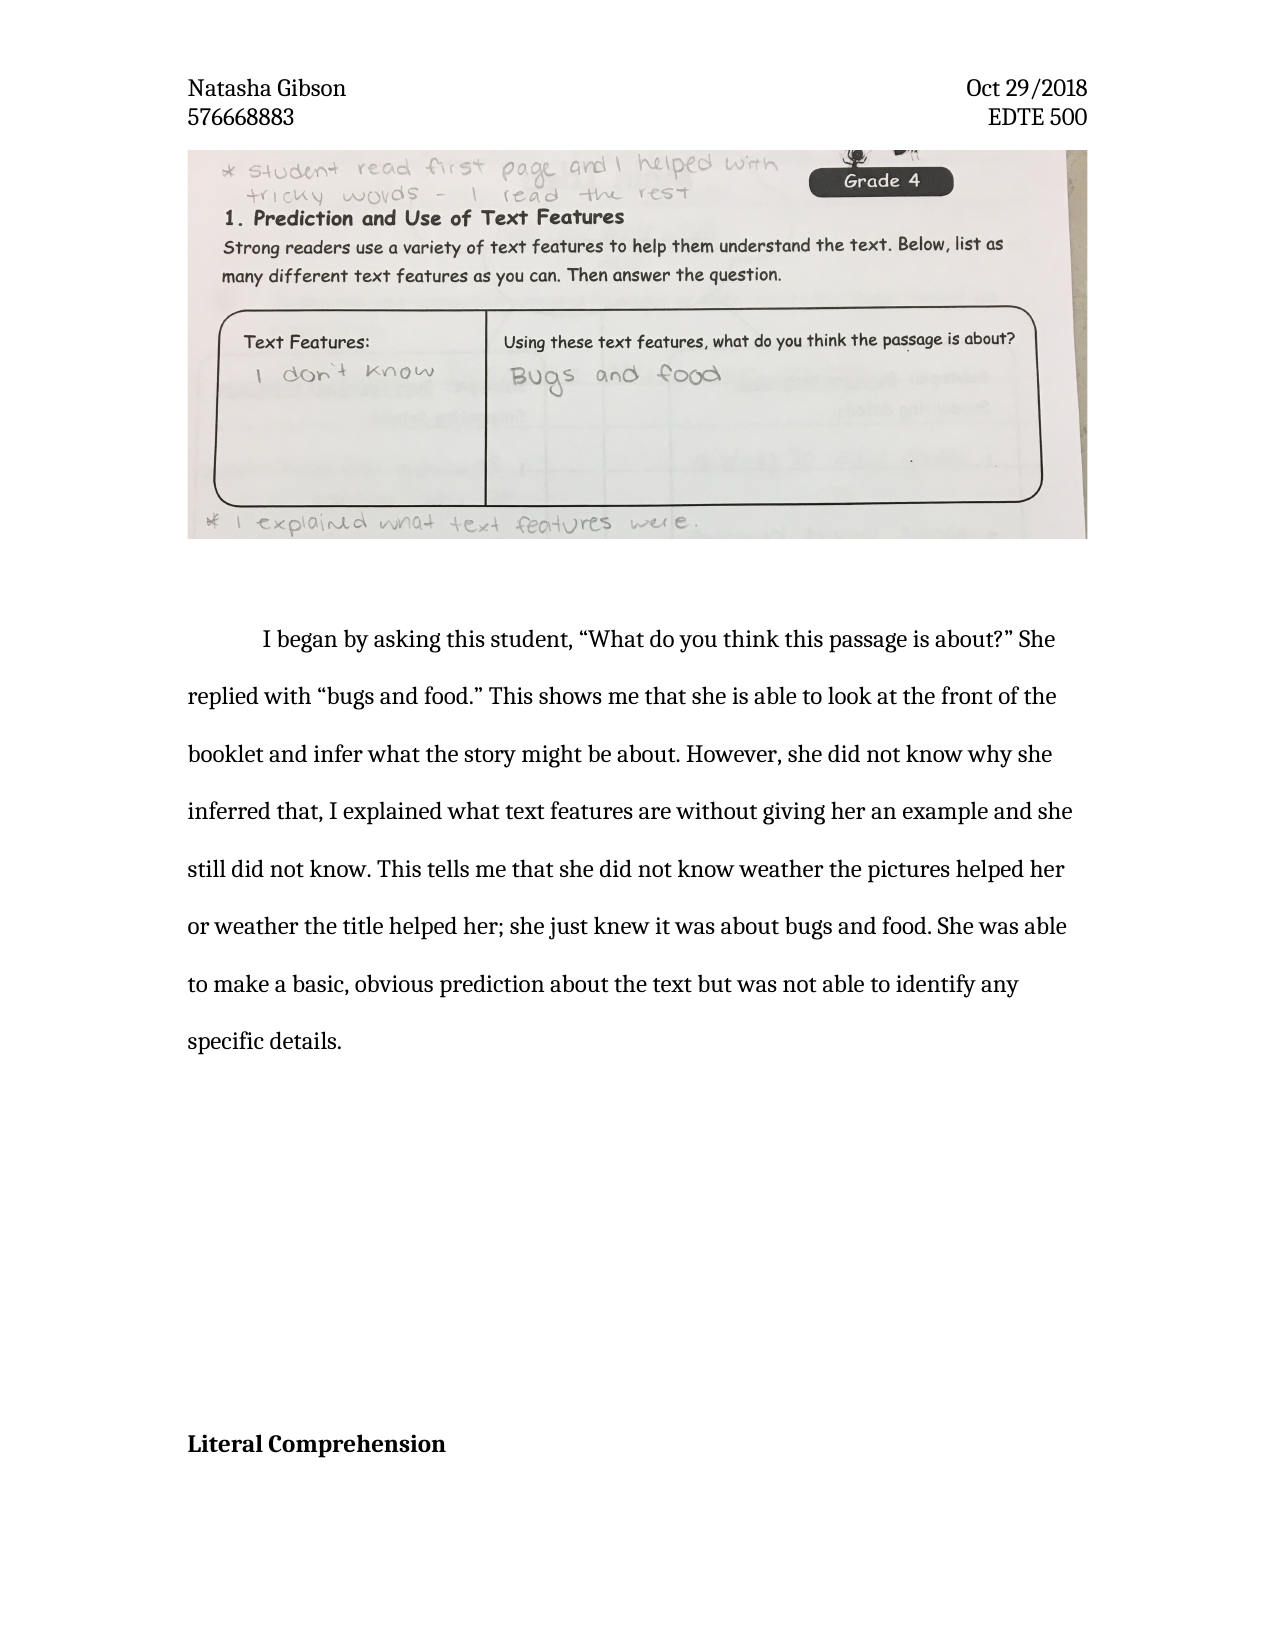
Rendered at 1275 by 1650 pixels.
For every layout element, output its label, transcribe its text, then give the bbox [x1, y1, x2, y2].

text I began by asking this student, “What do you think this passage is about?” She replied with “bugs and food.” This shows me that she is able to look at the front of the booklet and infer what the story might be about. However, she did not know why she inferred that, I explained what text features are without giving her an example and she still did not know. This tells me that she did not know weather the pictures helped her or weather the title helped her; she just knew it was about bugs and food. She was able to make a basic, obvious prediction about the text but was not able to identify any specific details. [187, 625, 1087, 1056]
text Literal Comprehension [187, 1430, 1087, 1458]
picture [187, 150, 1088, 539]
